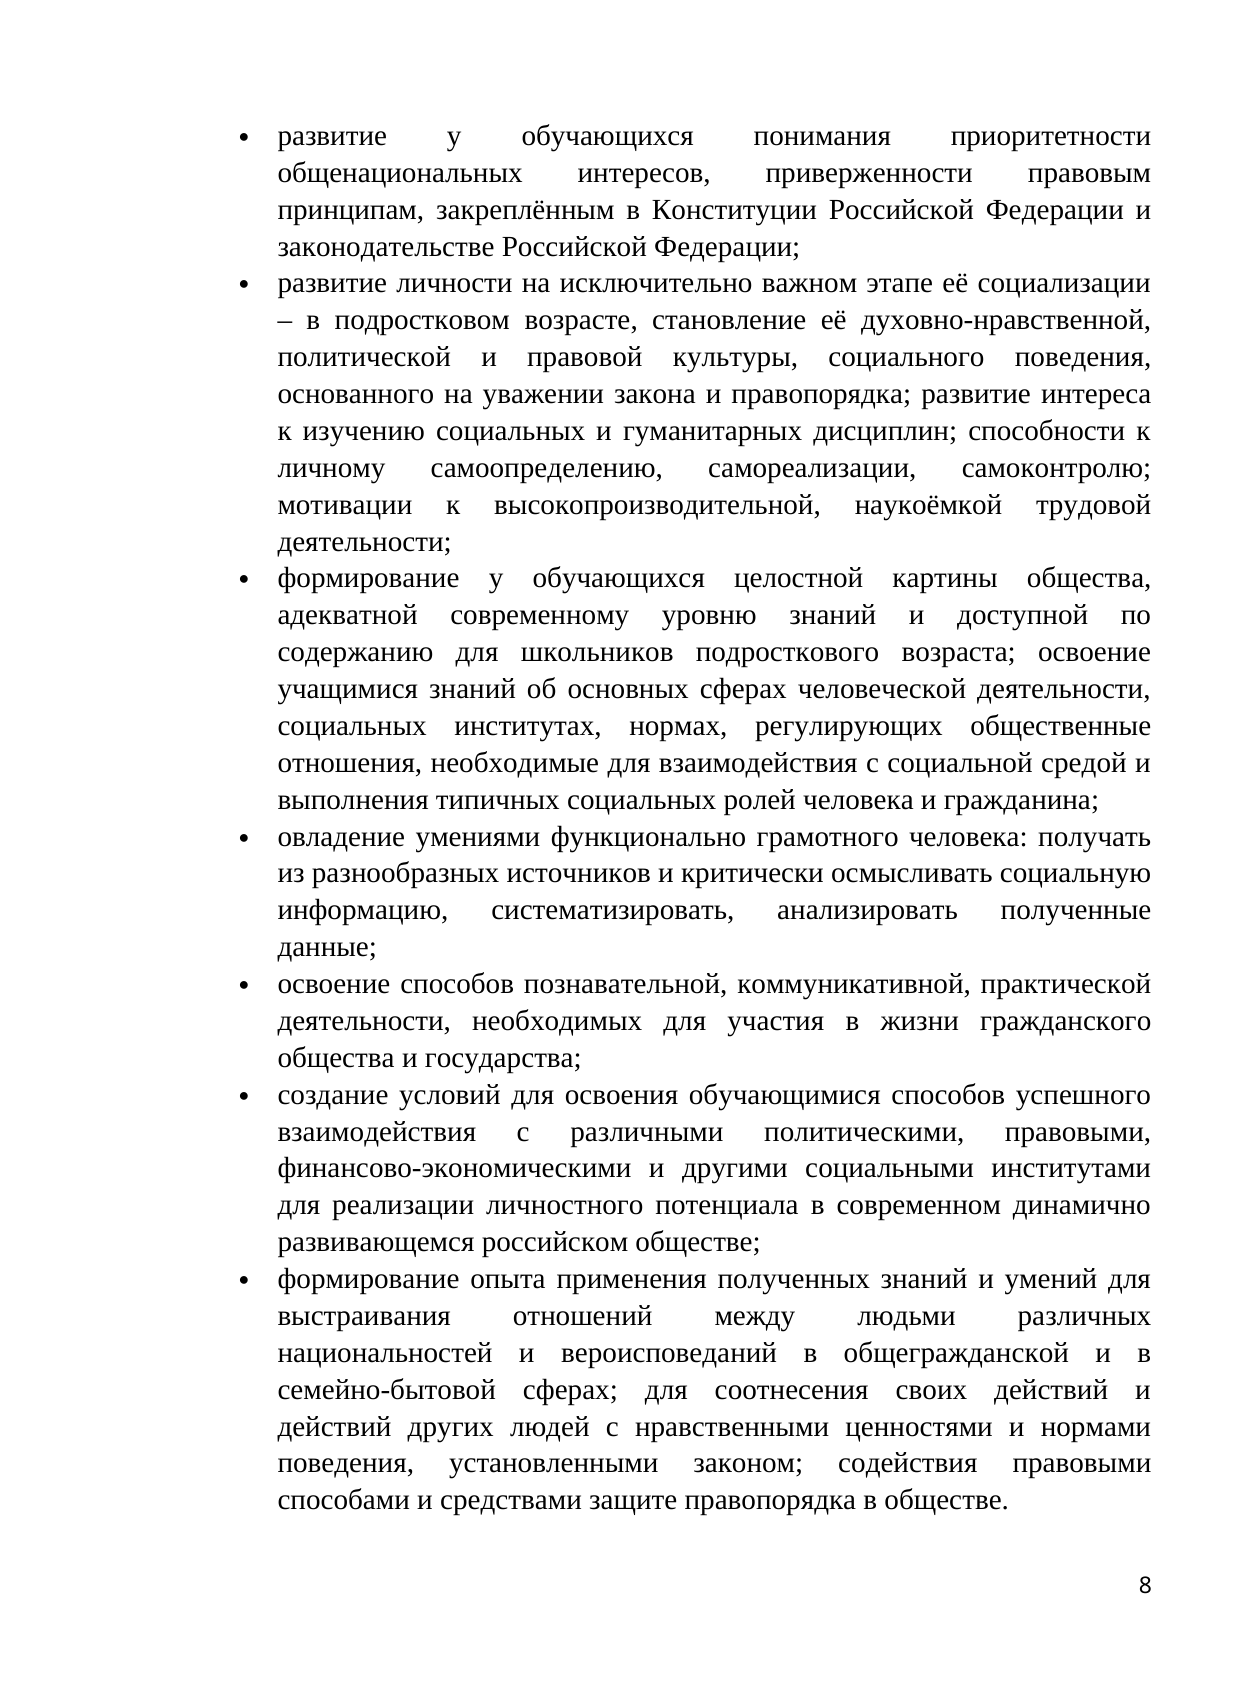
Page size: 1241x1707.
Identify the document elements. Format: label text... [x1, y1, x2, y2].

list развитие личности на исключительно важном этапе её социализации – в подростковом возрасте, становление её духовно-нравственной, политической и правовой культуры, социального поведения, основанного на уважении закона и правопорядка; развитие интереса к изучению социальных и гуманитарных дисциплин; способности к личному самоопределению, самореализации, самоконтролю; мотивации к высокопроизводительной, наукоёмкой трудовой деятельности; [240, 266, 1152, 557]
list освоение способов познавательной, коммуникативной, практической деятельности, необходимых для участия в жизни гражданского общества и государства; [240, 966, 1152, 1073]
list развитие у обучающихся понимания приоритетности общенациональных интересов, приверженности правовым принципам, закреплённым в Конституции Российской Федерации и законодательстве Российской Федерации; [240, 118, 1152, 262]
list формирование опыта применения полученных знаний и умений для выстраивания отношений между людьми различных национальностей и вероисповеданий в общегражданской и в семейно-бытовой сферах; для соотнесения своих действий и действий других людей с нравственными ценностями и нормами поведения, установленными законом; содействия правовыми способами и средствами защите правопорядка в обществе. [240, 1261, 1152, 1516]
list создание условий для освоения обучающимися способов успешного взаимодействия с различными политическими, правовыми, финансово-экономическими и другими социальными институтами для реализации личностного потенциала в современном динамично развивающемся российском обществе; [240, 1077, 1152, 1258]
list формирование у обучающихся целостной картины общества, адекватной современному уровню знаний и доступной по содержанию для школьников подросткового возраста; освоение учащимися знаний об основных сферах человеческой деятельности, социальных институтах, нормах, регулирующих общественные отношения, необходимые для взаимодействия с социальной средой и выполнения типичных социальных ролей человека и гражданина; [240, 561, 1152, 815]
list овладение умениями функционально грамотного человека: получать из разнообразных источников и критически осмысливать социальную информацию, систематизировать, анализировать полученные данные; [240, 819, 1152, 963]
